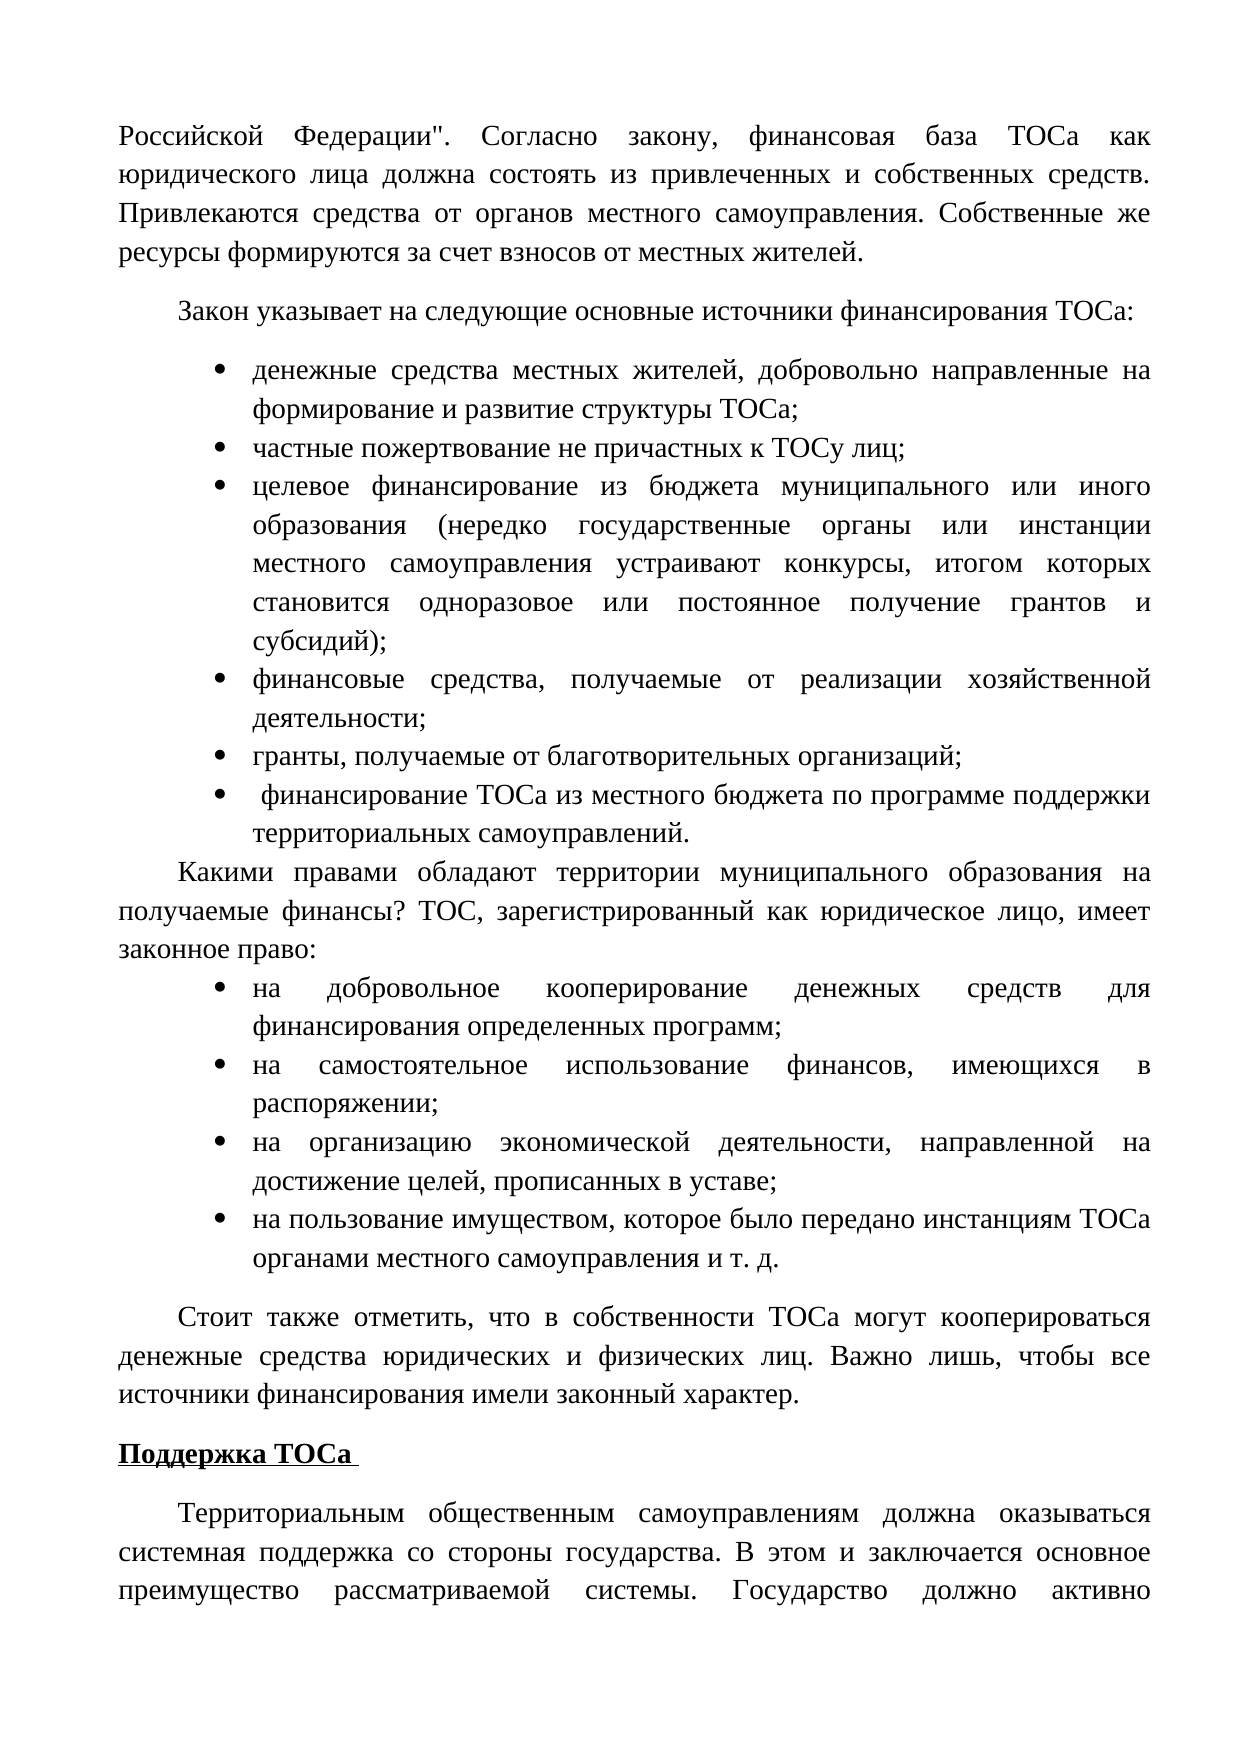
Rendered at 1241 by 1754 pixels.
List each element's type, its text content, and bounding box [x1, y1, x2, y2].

text Поддержка ТОСа [118, 1436, 1152, 1469]
text Закон указывает на следующие основные источники финансирования ТОСа: [118, 293, 1152, 327]
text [118, 118, 1152, 267]
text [118, 1495, 1152, 1606]
list на самостоятельное использование финансов, имеющихся в распоряжении; [215, 1047, 1152, 1119]
list гранты, получаемые от благотворительных организаций; [215, 738, 1152, 772]
list Какими правами обладают территории муниципального образования на получаемые финансы? ТОС, зарегистрированный как юридическое лицо, имеет законное право: [118, 854, 1152, 965]
list денежные средства местных жителей, добровольно направленные на формирование и развитие структуры ТОСа; [215, 352, 1152, 425]
list целевое финансирование из бюджета муниципального или иного образования (нередко государственные органы или инстанции местного самоуправления устраивают конкурсы, итогом которых становится одноразовое или постоянное получение грантов и субсидий); [215, 468, 1152, 656]
list на пользование имуществом, которое было передано инстанциям ТОСа органами местного самоуправления и т. д. [215, 1201, 1152, 1273]
text Стоит также отметить, что в собственности ТОСа могут кооперироваться денежные средства юридических и физических лиц. Важно лишь, чтобы все источники финансирования имели законный характер. [118, 1299, 1152, 1410]
list на организацию экономической деятельности, направленной на достижение целей, прописанных в уставе; [215, 1124, 1152, 1196]
list финансирование ТОСа из местного бюджета по программе поддержки территориальных самоуправлений. [215, 777, 1152, 849]
list финансовые средства, получаемые от реализации хозяйственной деятельности; [215, 661, 1152, 733]
list частные пожертвование не причастных к ТОСу лиц; [215, 430, 1152, 463]
list на добровольное кооперирование денежных средств для финансирования определенных программ; [215, 970, 1152, 1042]
